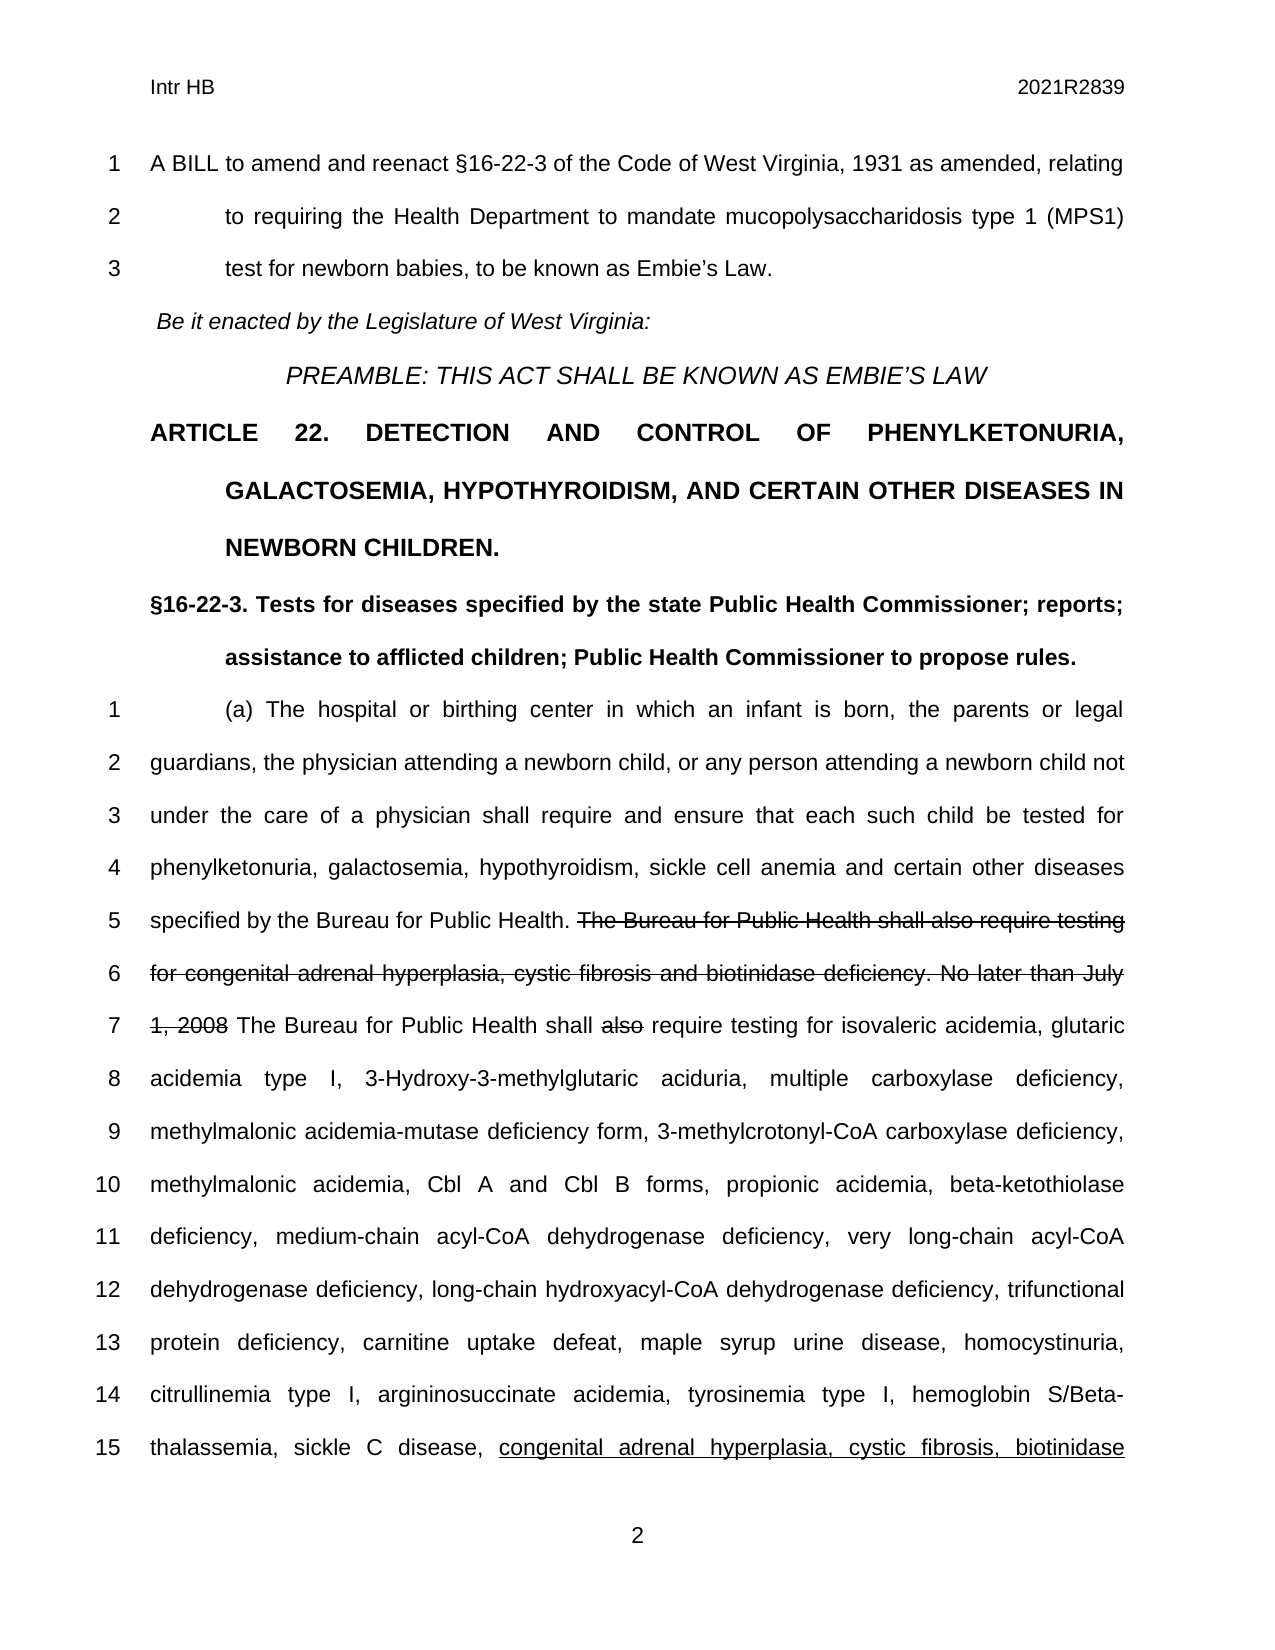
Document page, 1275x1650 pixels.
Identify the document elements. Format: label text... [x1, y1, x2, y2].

subtitle ARTICLE 22. DETECTION AND CONTROL OF PHENYLKETONURIA, GALACTOSEMIA, HYPOTHYROIDISM, AND CERTAIN OTHER DISEASES IN NEWBORN CHILDREN. [150, 418, 1125, 562]
text Be it enacted by the Legislature of West Virginia: [150, 308, 1125, 334]
subtitle §16-22-3. Tests for diseases specified by the state Public Health Commissioner; reports; assistance to afflicted children; Public Health Commissioner to propose rules. [150, 591, 1125, 670]
subtitle Preamble: This act shall be known as Embie’s law [150, 361, 1125, 389]
title A BILL to amend and reenact §16-22-3 of the Code of West Virginia, 1931 as amended, relating to requiring the Health Department to mandate mucopolysaccharidosis type 1 (MPS1) test for newborn babies, to be known as Embie’s Law. [150, 150, 1125, 282]
